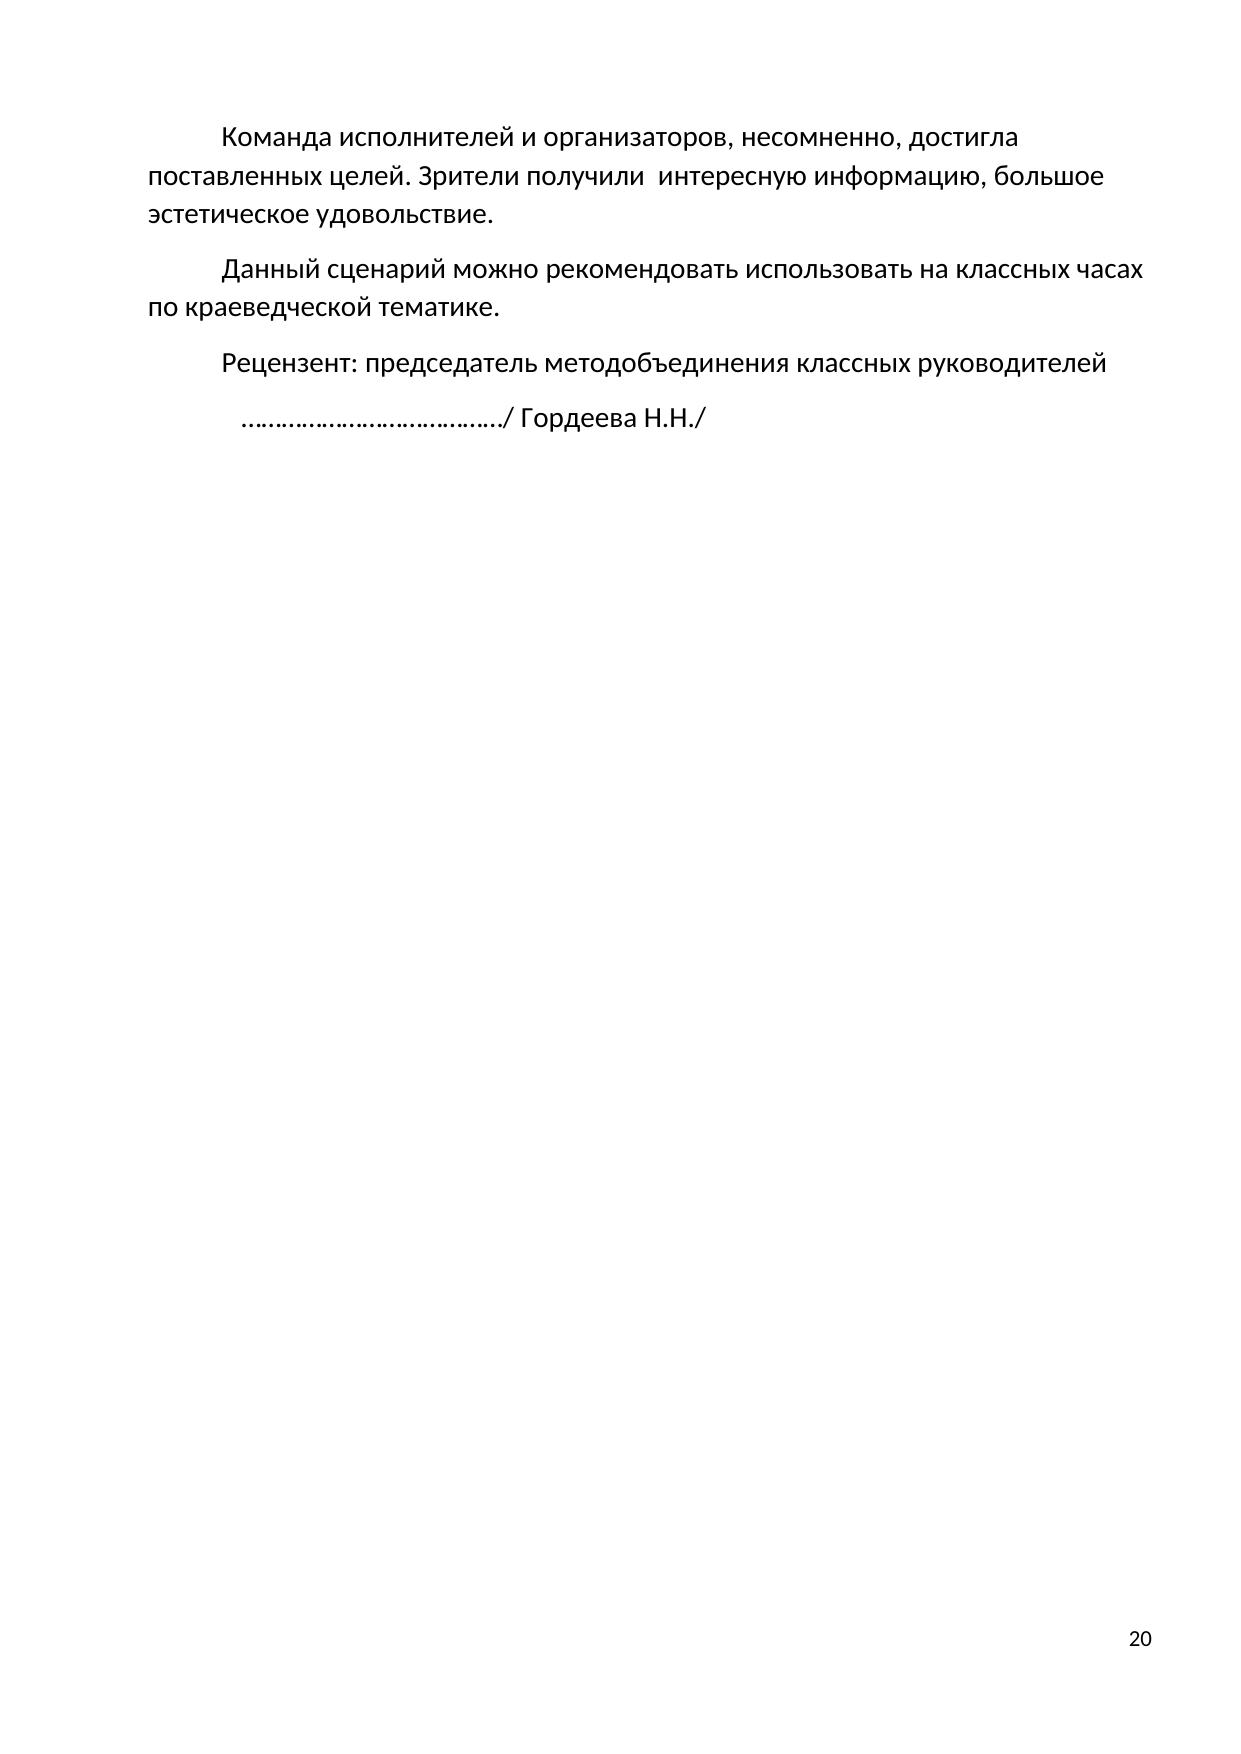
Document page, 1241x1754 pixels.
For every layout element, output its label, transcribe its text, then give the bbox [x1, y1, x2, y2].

text Рецензент: председатель методобъединения классных руководителей [148, 344, 1152, 379]
text Команда исполнителей и организаторов, несомненно, достигла поставленных целей. Зрители получили интересную информацию, большое эстетическое удовольствие. [148, 118, 1152, 231]
text Данный сценарий можно рекомендовать использовать на классных часах по краеведческой тематике. [148, 250, 1152, 324]
text …………………………………/ Гордеева Н.Н./ [148, 399, 1152, 434]
